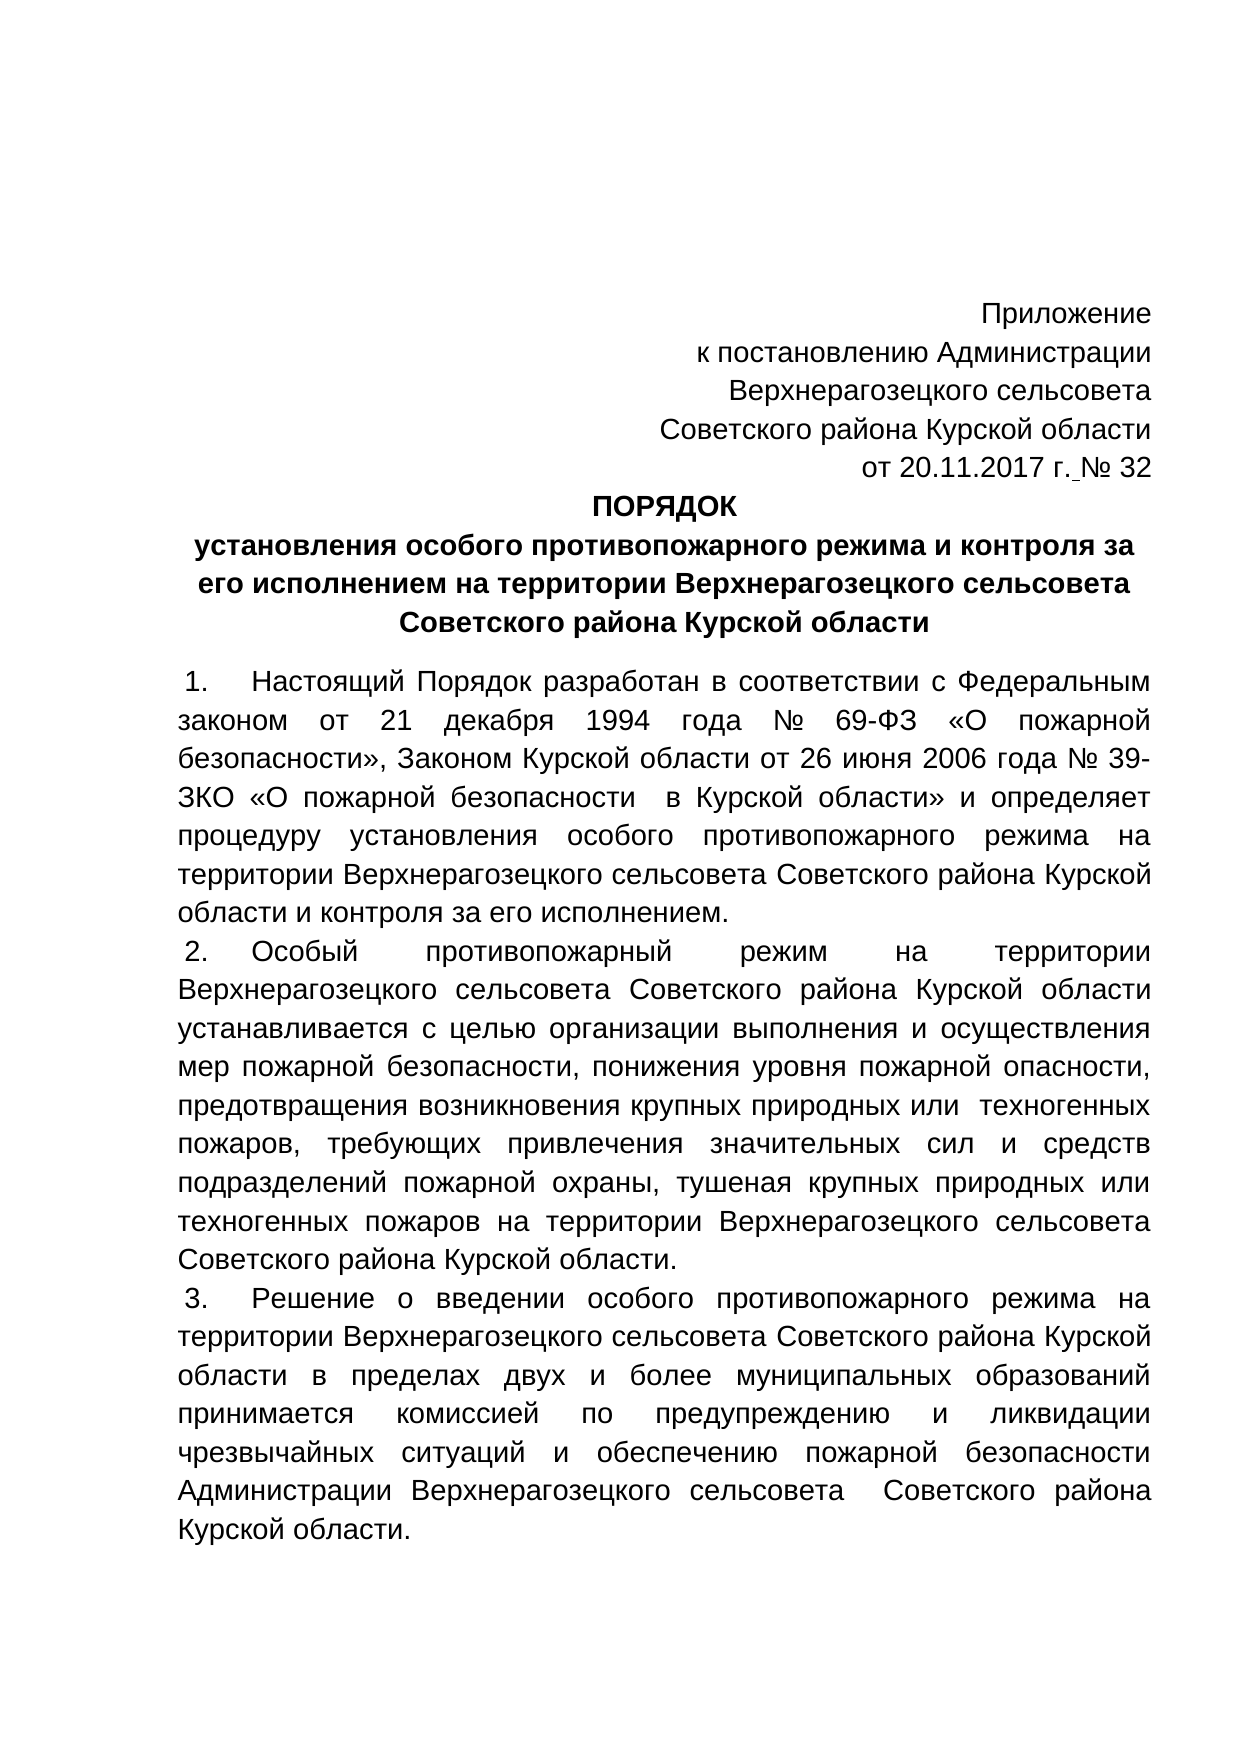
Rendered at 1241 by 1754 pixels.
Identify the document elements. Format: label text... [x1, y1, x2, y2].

list Решение о введении особого противопожарного режима на территории Верхнерагозецкого сельсовета Советского района Курской области в пределах двух и более муниципальных образований принимается комиссией по предупреждению и ликвидации чрезвычайных ситуаций и обеспечению пожарной безопасности Администрации Верхнерагозецкого сельсовета Советского района Курской области. [177, 1281, 1152, 1545]
text ПОРЯДОК [177, 489, 1152, 522]
text Приложение [177, 296, 1152, 330]
text Советского района Курской области [177, 412, 1152, 445]
text к постановлению Администрации [177, 335, 1152, 368]
list Особый противопожарный режим на территории Верхнерагозецкого сельсовета Советского района Курской области устанавливается с целью организации выполнения и осуществления мер пожарной безопасности, понижения уровня пожарной опасности, предотвращения возникновения крупных природных или техногенных пожаров, требующих привлечения значительных сил и средств подразделений пожарной охраны, тушеная крупных природных или техногенных пожаров на территории Верхнерагозецкого сельсовета Советского района Курской области. [177, 934, 1152, 1276]
text установления особого противопожарного режима и контроля за его исполнением на территории Верхнерагозецкого сельсовета Советского района Курской области [177, 527, 1152, 638]
text от 20.11.2017 г. № 32 [177, 450, 1152, 484]
list Настоящий Порядок разработан в соответствии с Федеральным законом от 21 декабря 1994 года № 69-ФЗ «О пожарной безопасности», Законом Курской области от 26 июня 2006 года № 39-ЗКО «О пожарной безопасности в Курской области» и определяет процедуру установления особого противопожарного режима на территории Верхнерагозецкого сельсовета Советского района Курской области и контроля за его исполнением. [177, 664, 1152, 929]
text Верхнерагозецкого сельсовета [177, 373, 1152, 407]
